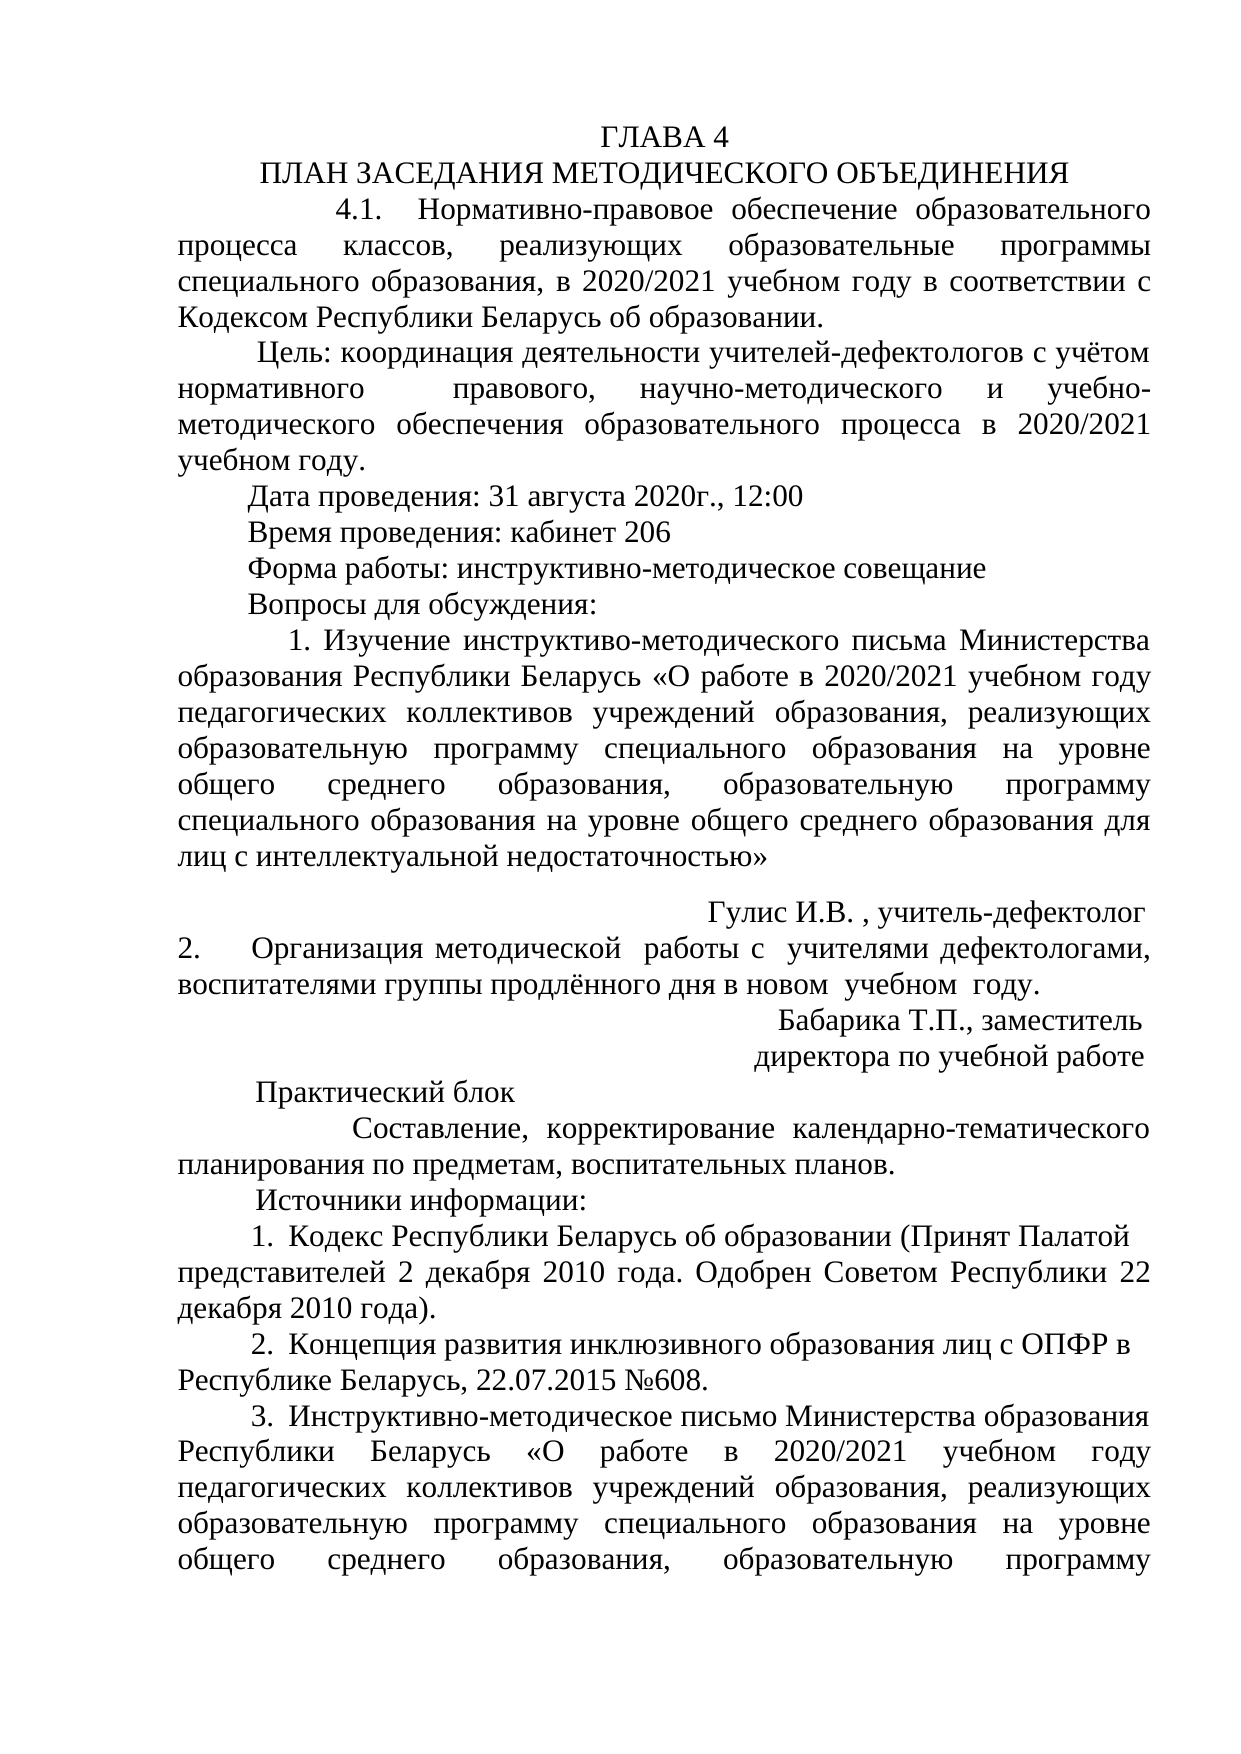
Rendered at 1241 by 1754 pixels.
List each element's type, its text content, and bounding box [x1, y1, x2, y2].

text Форма работы: инструктивно-методическое совещание [177, 549, 1152, 585]
text Время проведения: кабинет 206 [177, 513, 1152, 549]
text 1. Изучение инструктиво-методического письма Министерства образования Республики Беларусь «О работе в 2020/2021 учебном году педагогических коллективов учреждений образования, реализующих образовательную программу специального образования на уровне общего среднего образования, образовательную программу специального образования на уровне общего среднего образования для лиц с интеллектуальной недостаточностью» [177, 621, 1152, 873]
text Цель: координация деятельности учителей-дефектологов с учётом нормативного правового, научно-методического и учебно-методического обеспечения образовательного процесса в 2020/2021 учебном году. [177, 334, 1152, 477]
list Организация методической работы с учителями дефектологами, воспитателями группы продлённого дня в новом учебном году. [177, 929, 1152, 1001]
list Кодекс Республики Беларусь об образовании (Принят Палатой [251, 1217, 1152, 1253]
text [177, 1433, 1152, 1576]
text Практический блок [177, 1073, 1152, 1109]
text 4.1. Нормативно-правовое обеспечение образовательного процесса классов, реализующих образовательные программы специального образования, в 2020/2021 учебном году в соответствии с Кодексом Республики Беларусь об образовании. [177, 190, 1152, 334]
text Источники информации: [177, 1181, 1152, 1217]
text директора по учебной работе [177, 1037, 1152, 1073]
text Дата проведения: 31 августа 2020г., 12:00 [177, 477, 1152, 513]
text представителей 2 декабря 2010 года. Одобрен Советом Республики 22 декабря 2010 года). [177, 1253, 1152, 1325]
text ГЛАВА 4 [177, 118, 1152, 154]
text Бабарика Т.П., заместитель [177, 1001, 1152, 1037]
text Республике Беларусь, 22.07.2015 №608. [177, 1361, 1152, 1397]
list Концепция развития инклюзивного образования лиц с ОПФР в [251, 1325, 1152, 1361]
text ПЛАН ЗАСЕДАНИЯ МЕТОДИЧЕСКОГО ОБЪЕДИНЕНИЯ [177, 154, 1152, 190]
list Инструктивно-методическое письмо Министерства образования [251, 1397, 1152, 1433]
text Составление, корректирование календарно-тематического планирования по предметам, воспитательных планов. [177, 1109, 1152, 1181]
text Гулис И.В. , учитель-дефектолог [177, 894, 1152, 929]
text Вопросы для обсуждения: [177, 585, 1152, 621]
